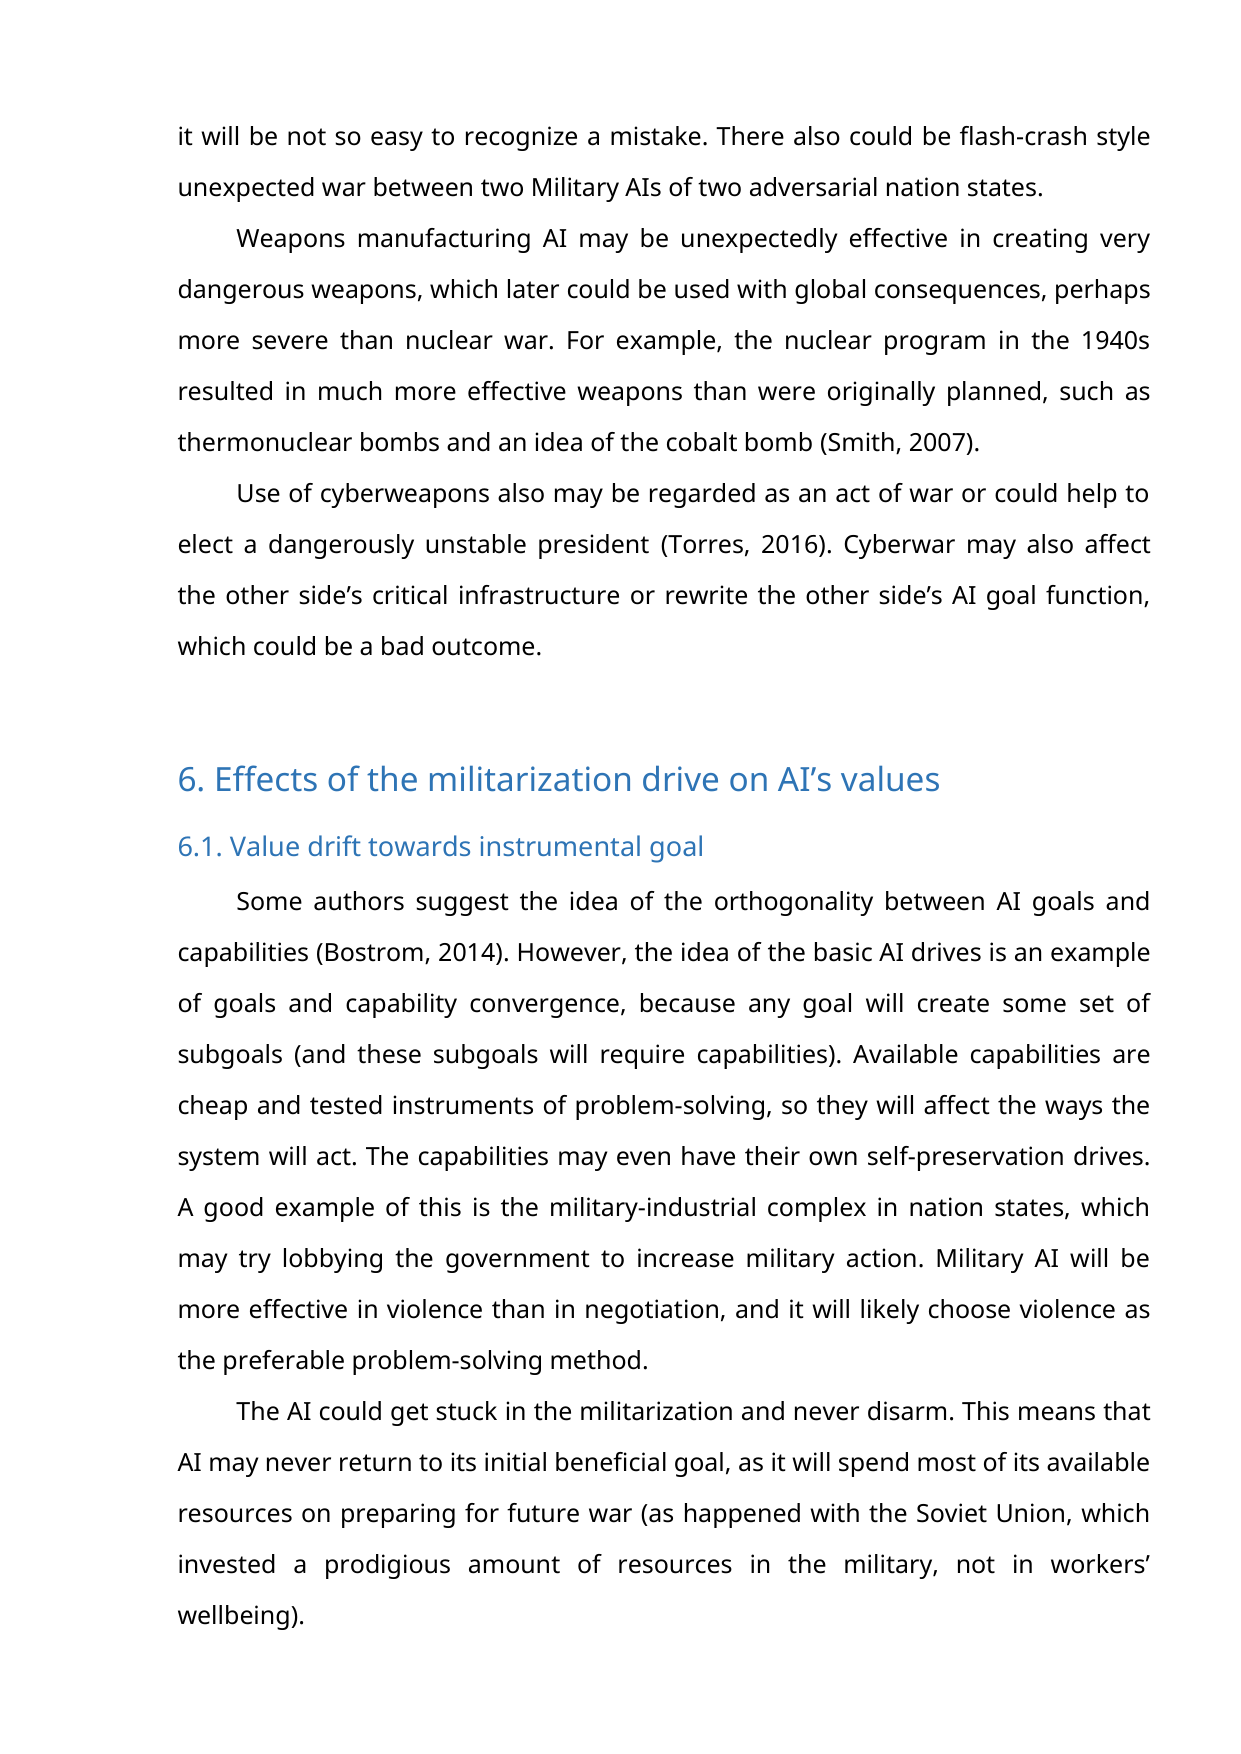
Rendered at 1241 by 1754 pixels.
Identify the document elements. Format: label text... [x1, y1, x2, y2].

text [177, 118, 1152, 203]
text Use of cyberweapons also may be regarded as an act of war or could help to elect a dangerously unstable president (Torres, 2016). Cyberwar may also affect the other side’s critical infrastructure or rewrite the other side’s AI goal function, which could be a bad outcome. [177, 475, 1152, 663]
text The AI could get stuck in the militarization and never disarm. This means that AI may never return to its initial beneficial goal, as it will spend most of its available resources on preparing for future war (as happened with the Soviet Union, which invested a prodigious amount of resources in the military, not in workers’ wellbeing). [177, 1394, 1152, 1632]
subtitle 6.1. Value drift towards instrumental goal [177, 828, 1152, 865]
text Weapons manufacturing AI may be unexpectedly effective in creating very dangerous weapons, which later could be used with global consequences, perhaps more severe than nuclear war. For example, the nuclear program in the 1940s resulted in much more effective weapons than were originally planned, such as thermonuclear bombs and an idea of the cobalt bomb (Smith, 2007). [177, 220, 1152, 458]
text Some authors suggest the idea of the orthogonality between AI goals and capabilities (Bostrom, 2014). However, the idea of the basic AI drives is an example of goals and capability convergence, because any goal will create some set of subgoals (and these subgoals will require capabilities). Available capabilities are cheap and tested instruments of problem-solving, so they will affect the ways the system will act. The capabilities may even have their own self-preservation drives. A good example of this is the military-industrial complex in nation states, which may try lobbying the government to increase military action. Military AI will be more effective in violence than in negotiation, and it will likely choose violence as the preferable problem-solving method. [177, 883, 1152, 1377]
subtitle 6. Effects of the militarization drive on AI’s values [177, 756, 1152, 801]
